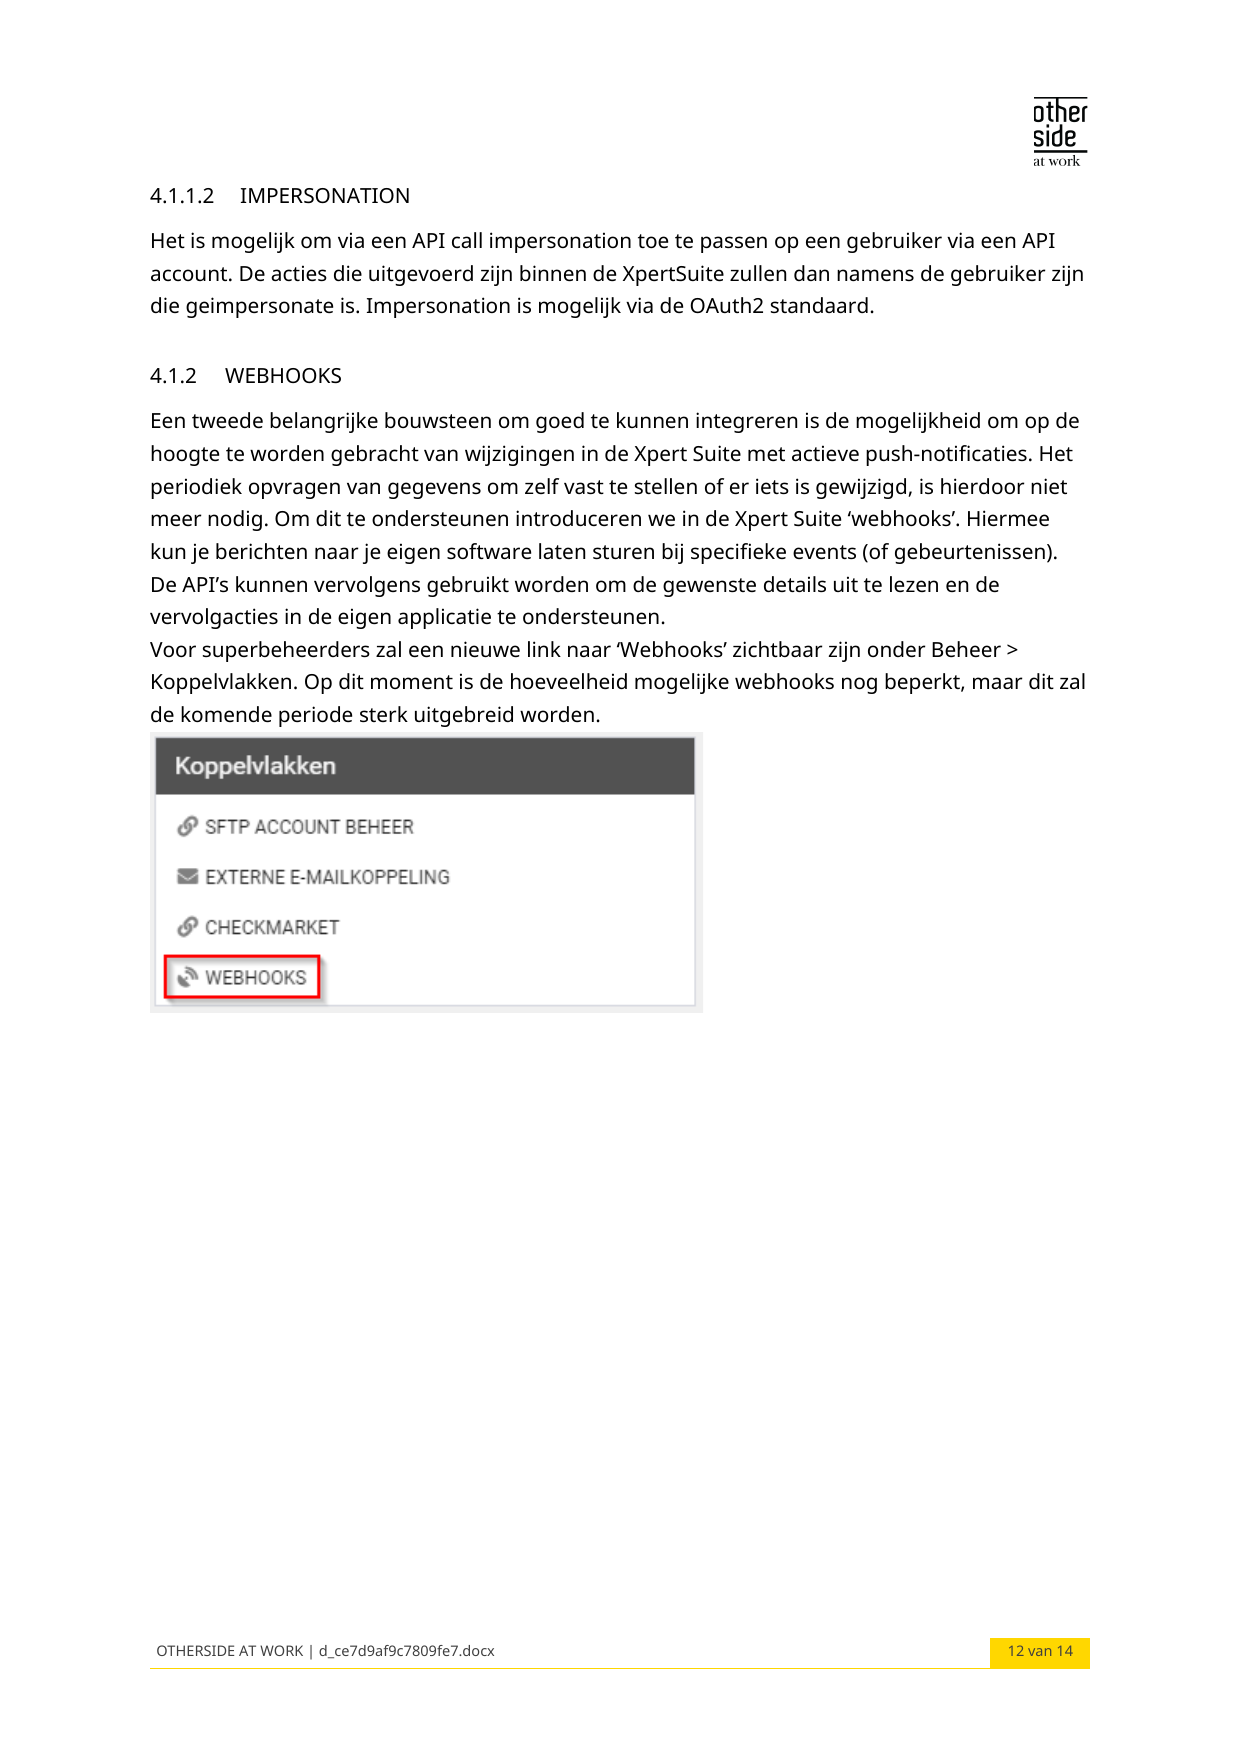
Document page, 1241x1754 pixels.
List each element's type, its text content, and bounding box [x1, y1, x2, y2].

subtitle Impersonation [150, 181, 1090, 209]
picture [150, 732, 704, 1013]
text Voor superbeheerders zal een nieuwe link naar ‘Webhooks’ zichtbaar zijn onder Beheer > Koppelvlakken. Op dit moment is de hoeveelheid mogelijke webhooks nog beperkt, maar dit zal de komende periode sterk uitgebreid worden. [150, 635, 1090, 728]
picture [1033, 97, 1088, 167]
text Het is mogelijk om via een API call impersonation toe te passen op een gebruiker via een API account. De acties die uitgevoerd zijn binnen de XpertSuite zullen dan namens de gebruiker zijn die geimpersonate is. Impersonation is mogelijk via de OAuth2 standaard. [150, 226, 1090, 320]
text Een tweede belangrijke bouwsteen om goed te kunnen integreren is de mogelijkheid om op de hoogte te worden gebracht van wijzigingen in de Xpert Suite met actieve push-notificaties. Het periodiek opvragen van gegevens om zelf vast te stellen of er iets is gewijzigd, is hierdoor niet meer nodig. Om dit te ondersteunen introduceren we in de Xpert Suite ‘webhooks’. Hiermee kun je berichten naar je eigen software laten sturen bij specifieke events (of gebeurtenissen). De API’s kunnen vervolgens gebruikt worden om de gewenste details uit te lezen en de vervolgacties in de eigen applicatie te ondersteunen. [150, 407, 1090, 631]
subtitle Webhooks [150, 362, 1090, 390]
